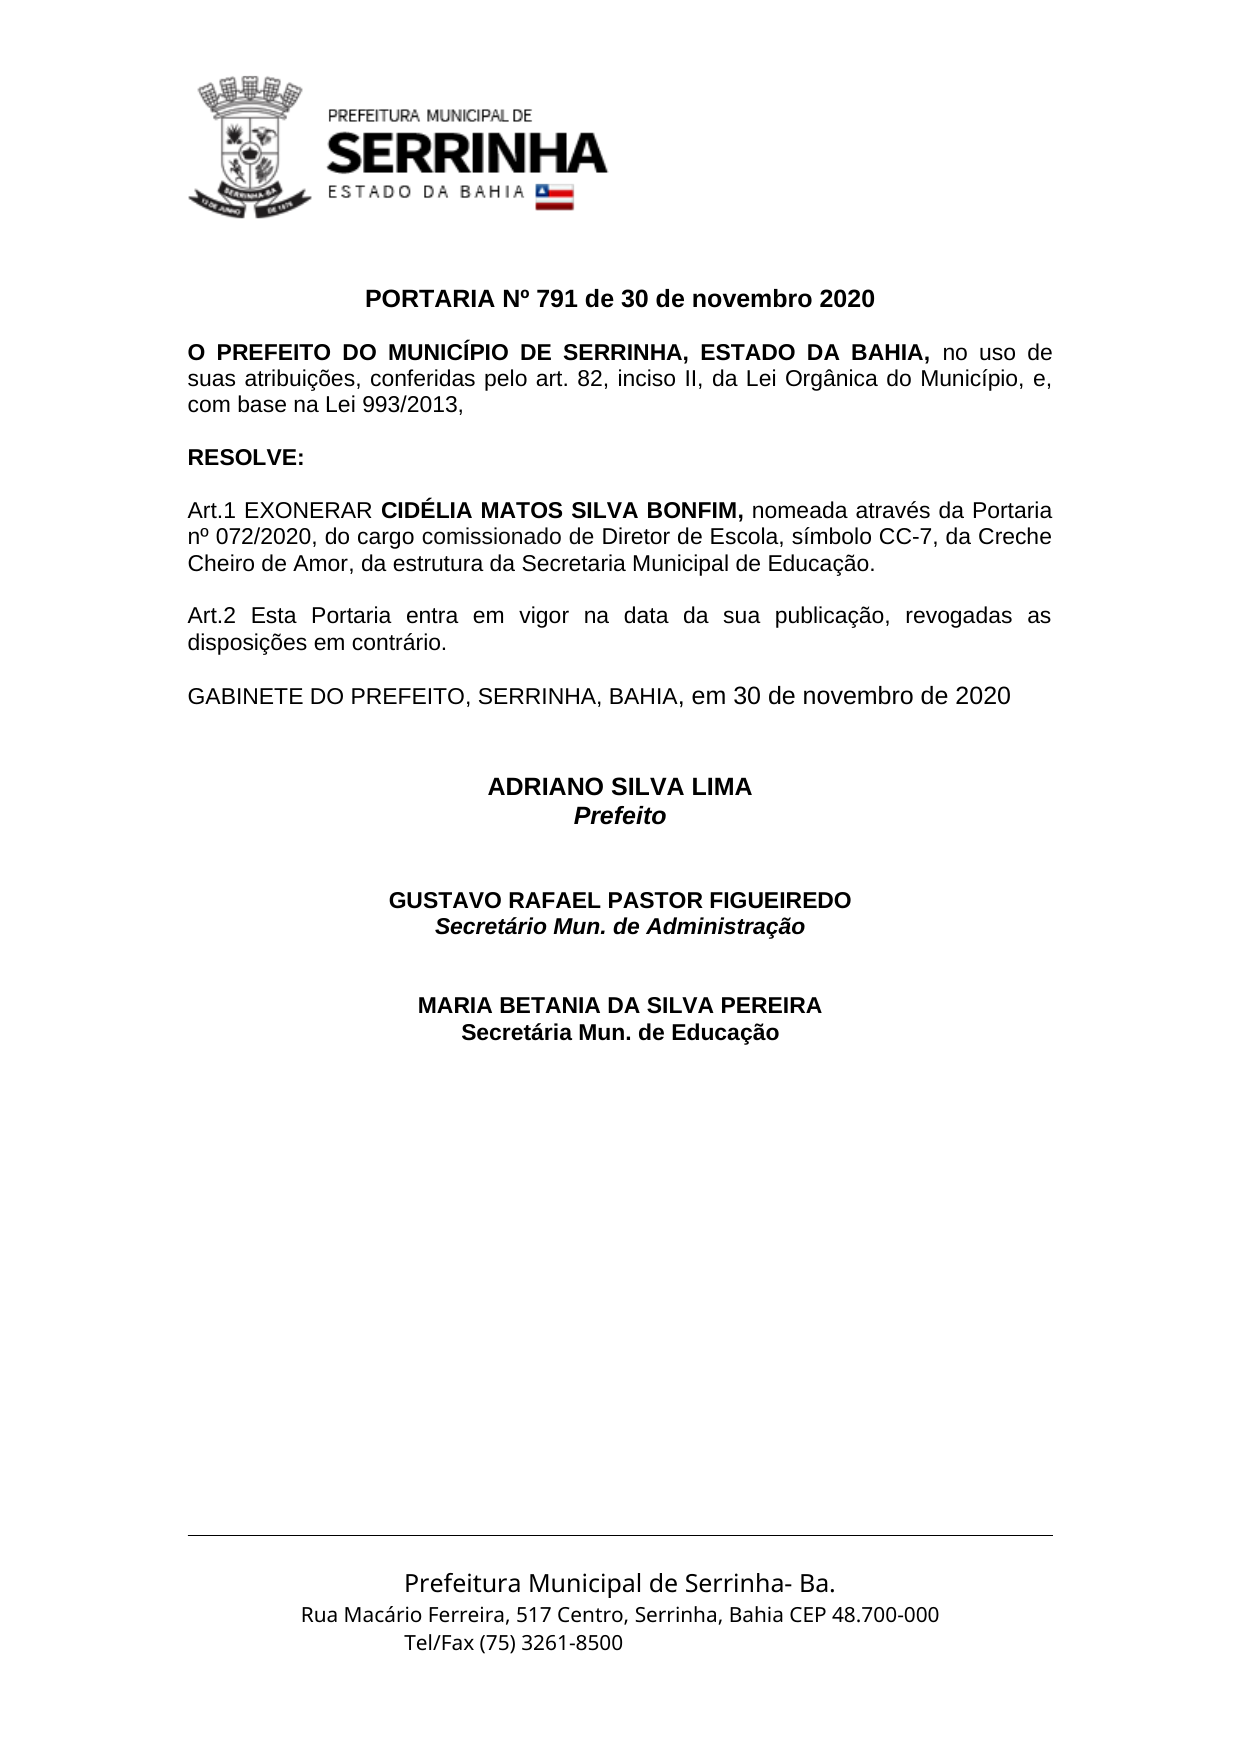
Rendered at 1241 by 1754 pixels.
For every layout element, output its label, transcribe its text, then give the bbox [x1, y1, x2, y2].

text Art.2 Esta Portaria entra em vigor na data da sua publicação, revogadas as disposições em contrário. [187, 602, 1053, 655]
text Art.1 EXONERAR CIDÉLIA MATOS SILVA BONFIM, nomeada através da Portaria nº 072/2020, do cargo comissionado de Diretor de Escola, símbolo CC-7, da Creche Cheiro de Amor, da estrutura da Secretaria Municipal de Educação. [187, 497, 1053, 576]
text GABINETE DO PREFEITO, SERRINHA, BAHIA, em 30 de novembro de 2020 [187, 681, 1053, 710]
text Secretário Mun. de Administração [187, 913, 1053, 939]
text PORTARIA Nº 791 de 30 de novembro 2020 [187, 284, 1053, 312]
text Prefeito [187, 801, 1053, 829]
text Secretária Mun. de Educação [187, 1019, 1053, 1045]
text GUSTAVO RAFAEL PASTOR FIGUEIREDO [187, 887, 1053, 913]
text O PREFEITO DO MUNICÍPIO DE SERRINHA, ESTADO DA BAHIA, no uso de suas atribuições, conferidas pelo art. 82, inciso II, da Lei Orgânica do Município, e, com base na Lei 993/2013, [187, 339, 1053, 418]
text ADRIANO SILVA LIMA [187, 772, 1053, 801]
text RESOLVE: [187, 444, 1053, 471]
text MARIA BETANIA DA SILVA PEREIRA [187, 992, 1053, 1019]
picture [187, 73, 609, 222]
